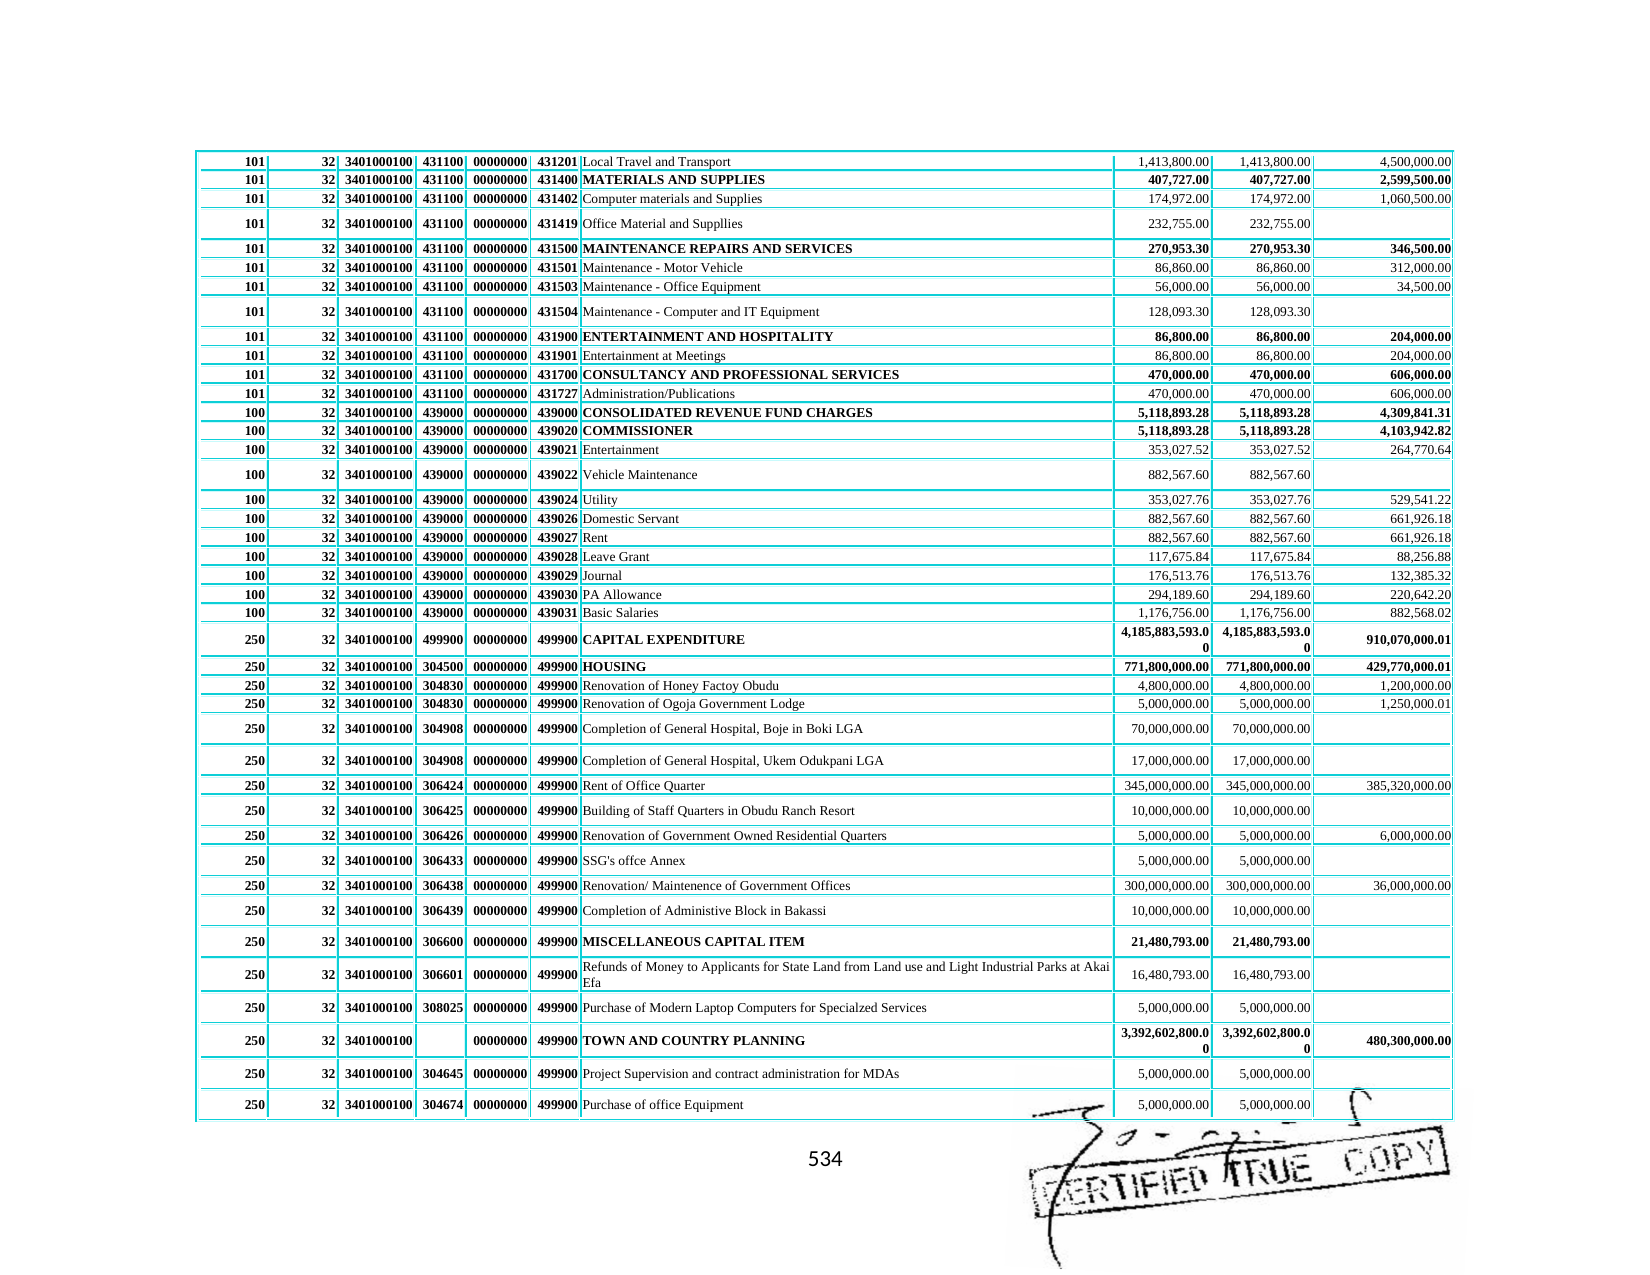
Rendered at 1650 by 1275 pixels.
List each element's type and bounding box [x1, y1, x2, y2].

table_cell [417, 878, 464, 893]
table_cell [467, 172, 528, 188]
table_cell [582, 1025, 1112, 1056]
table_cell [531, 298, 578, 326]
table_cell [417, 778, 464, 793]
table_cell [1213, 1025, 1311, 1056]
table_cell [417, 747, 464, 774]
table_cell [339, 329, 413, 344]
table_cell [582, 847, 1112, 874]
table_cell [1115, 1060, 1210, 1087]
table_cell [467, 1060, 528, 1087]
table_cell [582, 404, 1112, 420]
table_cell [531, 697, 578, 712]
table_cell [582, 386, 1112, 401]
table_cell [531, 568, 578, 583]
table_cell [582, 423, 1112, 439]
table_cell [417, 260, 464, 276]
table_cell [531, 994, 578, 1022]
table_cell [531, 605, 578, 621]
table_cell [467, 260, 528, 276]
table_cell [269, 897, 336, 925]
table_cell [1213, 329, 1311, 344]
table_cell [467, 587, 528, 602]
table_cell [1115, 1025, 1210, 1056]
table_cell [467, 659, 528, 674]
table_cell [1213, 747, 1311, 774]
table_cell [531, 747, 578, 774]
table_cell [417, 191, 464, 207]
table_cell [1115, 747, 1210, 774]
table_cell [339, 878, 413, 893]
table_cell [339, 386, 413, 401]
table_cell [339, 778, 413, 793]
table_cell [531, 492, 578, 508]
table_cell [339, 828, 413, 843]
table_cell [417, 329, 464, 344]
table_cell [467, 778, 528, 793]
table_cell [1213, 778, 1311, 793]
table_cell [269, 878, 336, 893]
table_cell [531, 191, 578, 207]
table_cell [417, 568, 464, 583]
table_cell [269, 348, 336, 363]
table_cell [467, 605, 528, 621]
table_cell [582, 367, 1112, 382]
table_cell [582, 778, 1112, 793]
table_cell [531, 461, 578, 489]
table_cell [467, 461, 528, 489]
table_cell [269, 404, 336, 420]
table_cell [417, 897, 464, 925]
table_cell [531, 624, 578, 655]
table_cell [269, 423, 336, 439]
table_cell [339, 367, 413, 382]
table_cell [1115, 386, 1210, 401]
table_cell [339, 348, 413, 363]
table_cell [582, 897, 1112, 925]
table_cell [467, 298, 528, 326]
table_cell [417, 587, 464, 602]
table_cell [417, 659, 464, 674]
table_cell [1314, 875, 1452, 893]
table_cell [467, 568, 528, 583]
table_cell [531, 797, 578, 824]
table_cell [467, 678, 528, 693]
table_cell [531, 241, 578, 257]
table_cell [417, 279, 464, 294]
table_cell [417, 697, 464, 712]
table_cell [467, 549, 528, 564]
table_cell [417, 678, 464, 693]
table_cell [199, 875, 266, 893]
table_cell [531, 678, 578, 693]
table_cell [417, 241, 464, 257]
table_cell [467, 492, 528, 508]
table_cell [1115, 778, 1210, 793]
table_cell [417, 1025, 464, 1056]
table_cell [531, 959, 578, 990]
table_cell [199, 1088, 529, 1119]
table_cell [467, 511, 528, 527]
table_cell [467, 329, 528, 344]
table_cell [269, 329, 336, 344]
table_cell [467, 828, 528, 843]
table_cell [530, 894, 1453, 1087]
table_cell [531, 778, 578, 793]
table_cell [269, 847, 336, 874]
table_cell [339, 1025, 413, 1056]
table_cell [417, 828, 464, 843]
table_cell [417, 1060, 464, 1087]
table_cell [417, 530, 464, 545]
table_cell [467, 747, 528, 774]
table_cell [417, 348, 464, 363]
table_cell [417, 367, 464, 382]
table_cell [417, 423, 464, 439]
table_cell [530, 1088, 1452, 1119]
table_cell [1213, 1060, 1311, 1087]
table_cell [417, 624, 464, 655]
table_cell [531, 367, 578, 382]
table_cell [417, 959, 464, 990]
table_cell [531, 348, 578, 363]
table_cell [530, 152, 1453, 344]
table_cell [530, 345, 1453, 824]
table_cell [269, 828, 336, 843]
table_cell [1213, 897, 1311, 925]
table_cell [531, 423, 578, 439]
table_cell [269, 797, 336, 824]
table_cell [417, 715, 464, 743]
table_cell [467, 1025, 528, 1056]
picture [1005, 1088, 1473, 1275]
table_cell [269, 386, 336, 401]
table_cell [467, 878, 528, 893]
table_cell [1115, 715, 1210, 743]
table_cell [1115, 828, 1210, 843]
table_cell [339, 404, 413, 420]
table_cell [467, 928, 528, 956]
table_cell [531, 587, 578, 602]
picture [1013, 1088, 1454, 1121]
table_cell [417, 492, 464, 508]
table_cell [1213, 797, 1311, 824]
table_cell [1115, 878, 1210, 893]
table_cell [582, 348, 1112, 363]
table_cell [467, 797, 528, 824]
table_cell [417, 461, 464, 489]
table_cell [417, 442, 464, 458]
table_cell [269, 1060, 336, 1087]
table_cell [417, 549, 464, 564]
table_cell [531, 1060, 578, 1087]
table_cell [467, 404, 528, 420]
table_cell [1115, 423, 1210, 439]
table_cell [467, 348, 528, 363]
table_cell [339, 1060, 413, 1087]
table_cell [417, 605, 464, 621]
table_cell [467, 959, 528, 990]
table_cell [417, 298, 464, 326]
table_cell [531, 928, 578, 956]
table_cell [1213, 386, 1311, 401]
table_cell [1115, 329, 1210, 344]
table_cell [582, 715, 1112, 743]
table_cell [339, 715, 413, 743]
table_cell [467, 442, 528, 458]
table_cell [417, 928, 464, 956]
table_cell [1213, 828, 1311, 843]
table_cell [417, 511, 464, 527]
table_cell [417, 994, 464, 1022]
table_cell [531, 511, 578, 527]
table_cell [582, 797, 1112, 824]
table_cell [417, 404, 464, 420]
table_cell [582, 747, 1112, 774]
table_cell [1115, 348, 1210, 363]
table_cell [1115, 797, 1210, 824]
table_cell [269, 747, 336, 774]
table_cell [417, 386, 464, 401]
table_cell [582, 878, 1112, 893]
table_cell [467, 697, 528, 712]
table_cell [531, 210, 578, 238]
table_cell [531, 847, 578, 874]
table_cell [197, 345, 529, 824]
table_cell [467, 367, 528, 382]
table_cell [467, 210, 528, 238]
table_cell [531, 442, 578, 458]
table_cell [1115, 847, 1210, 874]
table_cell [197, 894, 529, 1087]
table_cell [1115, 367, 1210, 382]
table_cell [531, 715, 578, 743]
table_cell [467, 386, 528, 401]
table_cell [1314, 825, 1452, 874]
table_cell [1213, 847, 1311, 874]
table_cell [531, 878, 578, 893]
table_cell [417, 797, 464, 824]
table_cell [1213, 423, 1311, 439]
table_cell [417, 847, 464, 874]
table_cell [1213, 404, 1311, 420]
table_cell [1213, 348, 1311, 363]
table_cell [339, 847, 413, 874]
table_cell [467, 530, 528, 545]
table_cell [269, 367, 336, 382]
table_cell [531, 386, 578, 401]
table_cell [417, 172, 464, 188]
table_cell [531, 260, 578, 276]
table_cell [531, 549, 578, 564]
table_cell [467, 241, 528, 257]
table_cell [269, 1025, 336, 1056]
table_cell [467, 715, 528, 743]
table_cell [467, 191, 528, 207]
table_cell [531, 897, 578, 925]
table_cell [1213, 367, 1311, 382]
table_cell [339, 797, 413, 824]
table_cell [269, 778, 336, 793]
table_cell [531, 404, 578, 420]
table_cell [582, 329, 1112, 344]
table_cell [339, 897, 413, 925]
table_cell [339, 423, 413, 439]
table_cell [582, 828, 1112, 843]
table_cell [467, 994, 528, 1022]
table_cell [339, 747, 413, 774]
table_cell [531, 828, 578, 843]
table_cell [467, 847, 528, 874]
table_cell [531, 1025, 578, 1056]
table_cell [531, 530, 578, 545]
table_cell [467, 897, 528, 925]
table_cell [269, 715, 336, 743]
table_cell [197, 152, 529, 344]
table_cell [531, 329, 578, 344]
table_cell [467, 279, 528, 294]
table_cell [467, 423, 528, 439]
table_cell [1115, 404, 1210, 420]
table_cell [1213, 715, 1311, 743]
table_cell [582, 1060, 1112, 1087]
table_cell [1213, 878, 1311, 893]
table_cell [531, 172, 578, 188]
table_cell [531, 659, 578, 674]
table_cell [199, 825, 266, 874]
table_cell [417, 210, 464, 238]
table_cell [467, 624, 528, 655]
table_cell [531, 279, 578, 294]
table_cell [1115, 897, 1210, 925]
